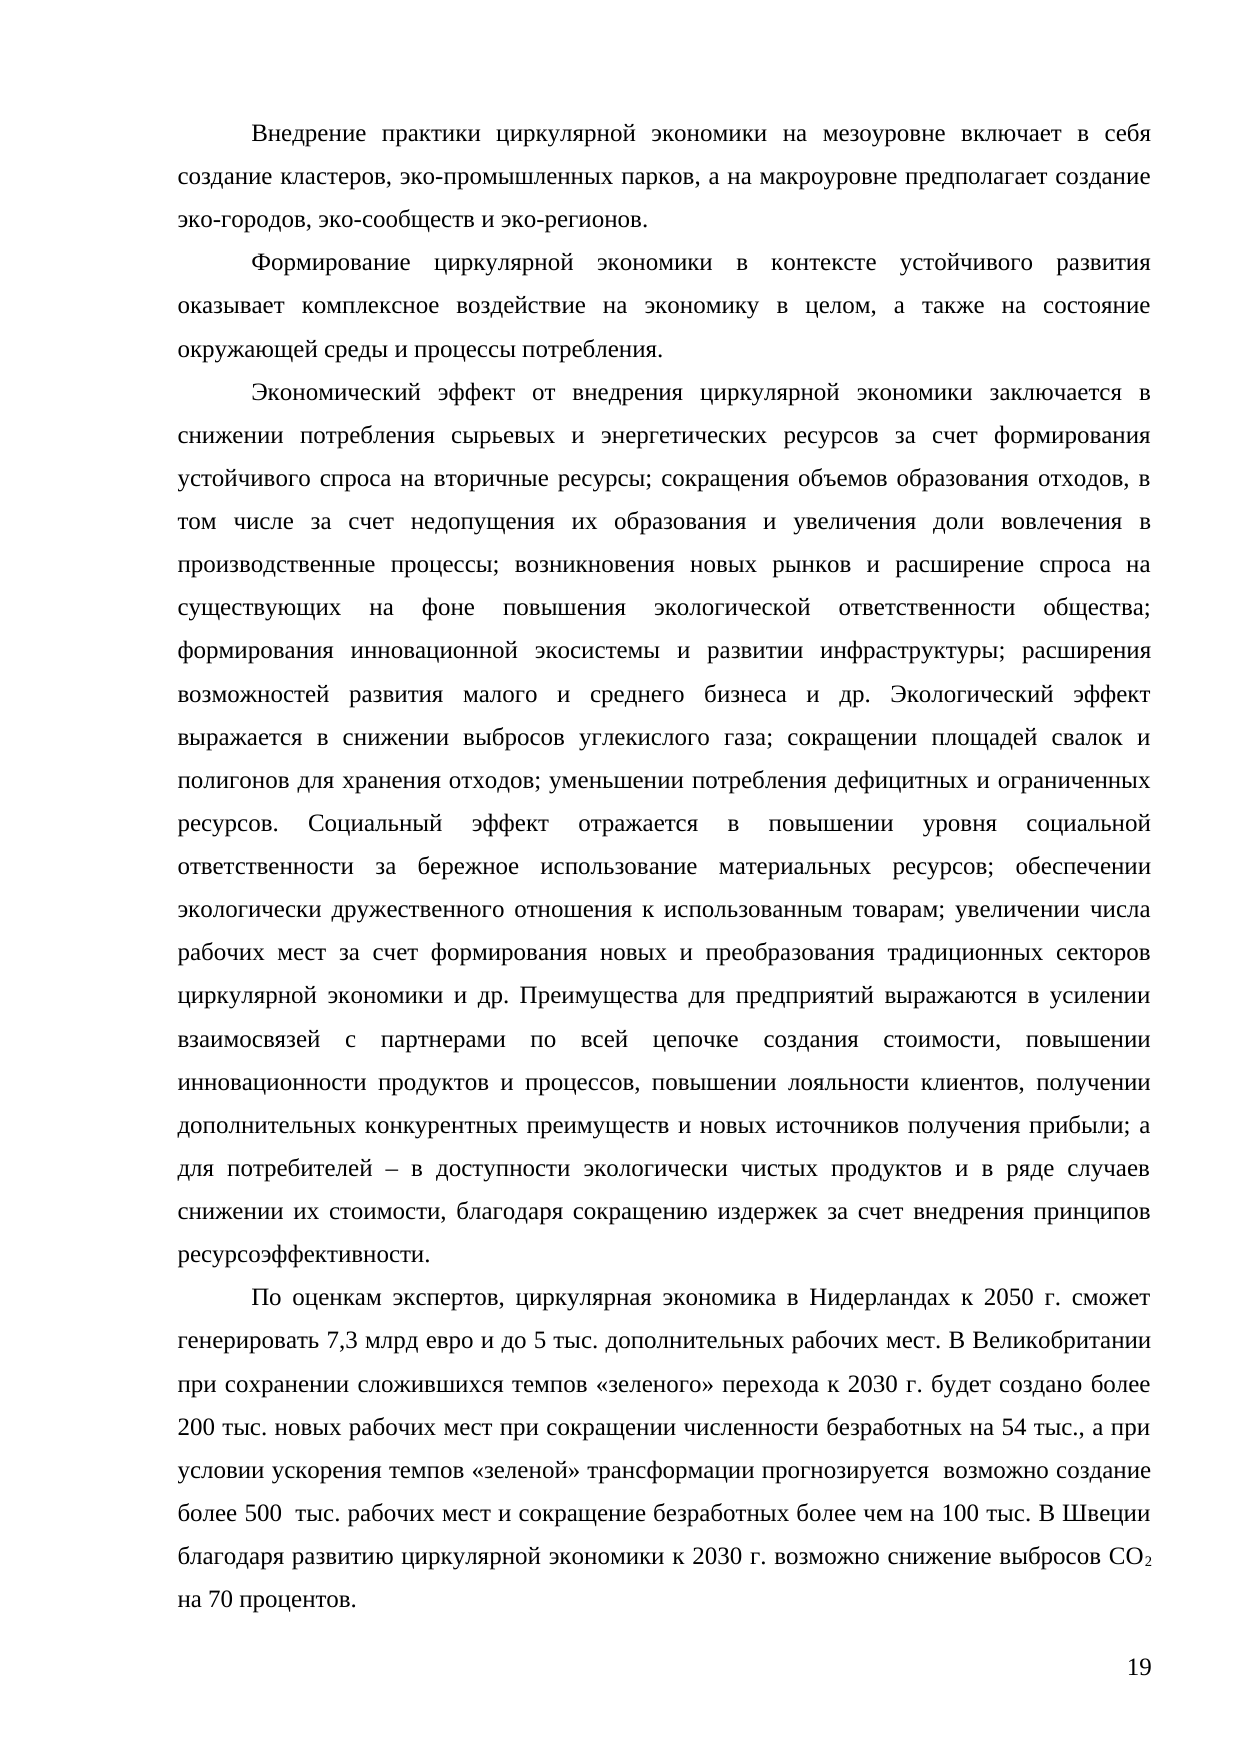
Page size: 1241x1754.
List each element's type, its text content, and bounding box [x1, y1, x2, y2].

text Формирование циркулярной экономики в контексте устойчивого развития оказывает комплексное воздействие на экономику в целом, а также на состояние окружающей среды и процессы потребления. [177, 247, 1152, 362]
text По оценкам экспертов, циркулярная экономика в Нидерландах к 2050 г. сможет генерировать 7,3 млрд евро и до 5 тыс. дополнительных рабочих мест. В Великобритании при сохранении сложившихся темпов «зеленого» перехода к 2030 г. будет создано более 200 тыс. новых рабочих мест при сокращении численности безработных на 54 тыс., а при условии ускорения темпов «зеленой» трансформации прогнозируется возможно создание более 500 тыс. рабочих мест и сокращение безработных более чем на 100 тыс. В Швеции благодаря развитию циркулярной экономики к 2030 г. возможно снижение выбросов СО2 на 70 процентов. [177, 1282, 1152, 1613]
text Внедрение практики циркулярной экономики на мезоуровне включает в себя создание кластеров, эко-промышленных парков, а на макроуровне предполагает создание эко-городов, эко-сообществ и эко-регионов. [177, 118, 1152, 233]
text Экономический эффект от внедрения циркулярной экономики заключается в снижении потребления сырьевых и энергетических ресурсов за счет формирования устойчивого спроса на вторичные ресурсы; сокращения объемов образования отходов, в том числе за счет недопущения их образования и увеличения доли вовлечения в производственные процессы; возникновения новых рынков и расширение спроса на существующих на фоне повышения экологической ответственности общества; формирования инновационной экосистемы и развитии инфраструктуры; расширения возможностей развития малого и среднего бизнеса и др. Экологический эффект выражается в снижении выбросов углекислого газа; сокращении площадей свалок и полигонов для хранения отходов; уменьшении потребления дефицитных и ограниченных ресурсов. Социальный эффект отражается в повышении уровня социальной ответственности за бережное использование материальных ресурсов; обеспечении экологически дружественного отношения к использованным товарам; увеличении числа рабочих мест за счет формирования новых и преобразования традиционных секторов циркулярной экономики и др. Преимущества для предприятий выражаются в усилении взаимосвязей с партнерами по всей цепочке создания стоимости, повышении инновационности продуктов и процессов, повышении лояльности клиентов, получении дополнительных конкурентных преимуществ и новых источников получения прибыли; а для потребителей – в доступности экологически чистых продуктов и в ряде случаев снижении их стоимости, благодаря сокращению издержек за счет внедрения принципов ресурсоэффективности. [177, 377, 1152, 1268]
